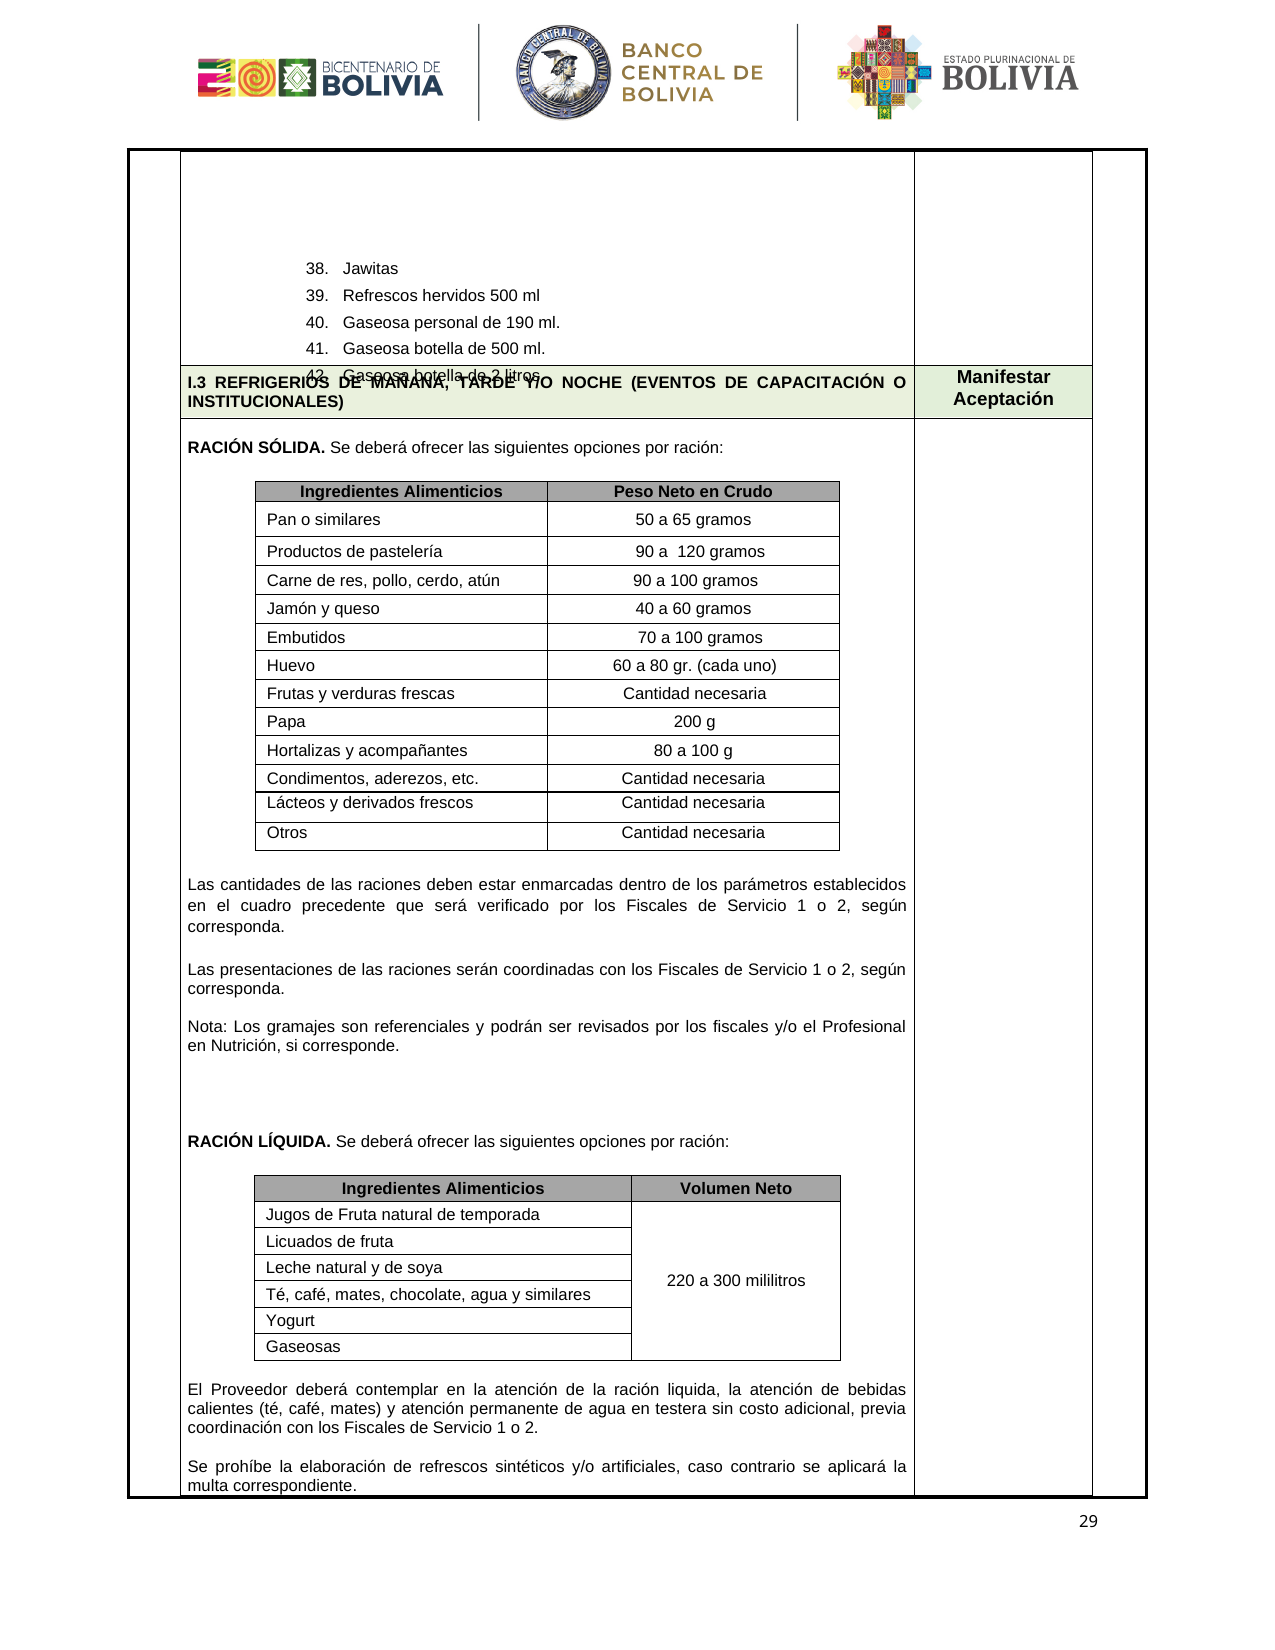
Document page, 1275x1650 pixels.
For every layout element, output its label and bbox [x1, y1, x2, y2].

table_cell [1093, 151, 1145, 1496]
table_cell [915, 419, 1092, 1495]
table_cell [915, 152, 1092, 365]
table_cell [181, 152, 914, 365]
table_cell [130, 151, 180, 1496]
picture [0, 8, 1275, 124]
